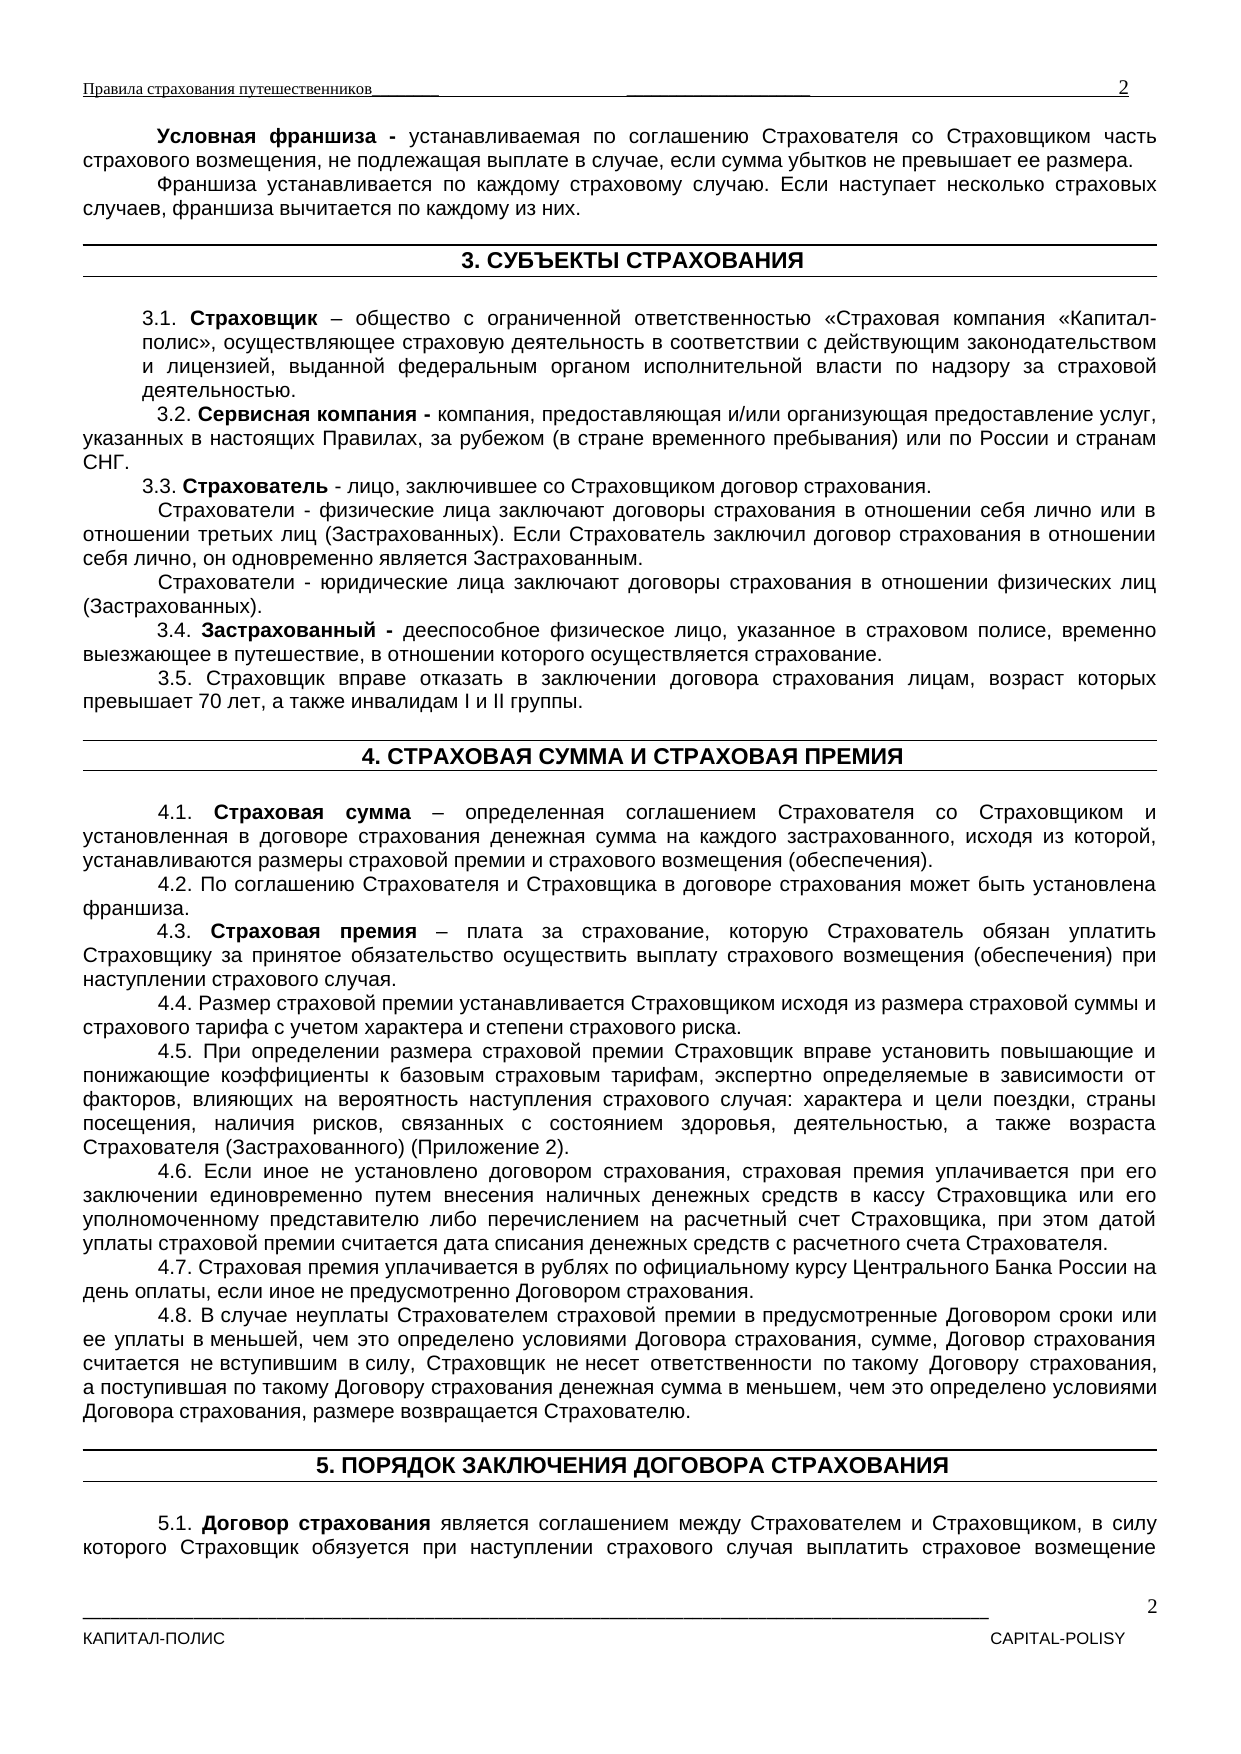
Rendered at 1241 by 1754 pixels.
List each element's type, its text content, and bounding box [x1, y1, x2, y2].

subtitle 3. СУБЪЕКТЫ СТРАХОВАНИЯ [83, 246, 1157, 276]
text 3.5. Страховщик вправе отказать в заключении договора страхования лицам, возраст которых превышает 70 лет, а также инвалидам I и II группы. [83, 665, 1157, 713]
text Франшиза устанавливается по каждому страховому случаю. Если наступает несколько страховых случаев, франшиза вычитается по каждому из них. [83, 172, 1157, 220]
text 3.3. Страхователь - лицо, заключившее со Страховщиком договор страхования. [142, 474, 1157, 498]
text Условная франшиза - устанавливаемая по соглашению Страхователя со Страховщиком часть страхового возмещения, не подлежащая выплате в случае, если сумма убытков не превышает ее размера. [83, 124, 1157, 172]
text 4.3. Страховая премия – плата за страхование, которую Страхователь обязан уплатить Страховщику за принятое обязательство осуществить выплату страхового возмещения (обеспечения) при наступлении страхового случая. [83, 919, 1157, 991]
text Страхователи - физические лица заключают договоры страхования в отношении себя лично или в отношении третьих лиц (Застрахованных). Если Страхователь заключил договор страхования в отношении себя лично, он одновременно является Застрахованным. [83, 498, 1157, 569]
text 4.1. Страховая сумма – определенная соглашением Страхователя со Страховщиком и установленная в договоре страхования денежная сумма на каждого застрахованного, исходя из которой, устанавливаются размеры страховой премии и страхового возмещения (обеспечения). [83, 799, 1157, 871]
text 3.4. Застрахованный - дееспособное физическое лицо, указанное в страховом полисе, временно выезжающее в путешествие, в отношении которого осуществляется страхование. [83, 617, 1157, 665]
text 4.4. Размер страховой премии устанавливается Страховщиком исходя из размера страховой суммы и страхового тарифа с учетом характера и степени страхового риска. [83, 991, 1157, 1039]
text Страхователи - юридические лица заключают договоры страхования в отношении физических лиц (Застрахованных). [83, 569, 1157, 617]
text 3.1. Страховщик – общество с ограниченной ответственностью «Страховая компания «Капитал-полис», осуществляющее страховую деятельность в соответствии с действующим законодательством и лицензией, выданной федеральным органом исполнительной власти по надзору за страховой деятельностью. [142, 306, 1157, 402]
subtitle 5. ПОРЯДОК ЗАКЛЮЧЕНИЯ ДОГОВОРА СТРАХОВАНИЯ [83, 1451, 1157, 1481]
text 4.6. Если иное не установлено договором страхования, страховая премия уплачивается при его заключении единовременно путем внесения наличных денежных средств в кассу Страховщика или его уполномоченному представителю либо перечислением на расчетный счет Страховщика, при этом датой уплаты страховой премии считается дата списания денежных средств с расчетного счета Страхователя. [83, 1159, 1157, 1255]
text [83, 1511, 1157, 1559]
text 4.5. При определении размера страховой премии Страховщик вправе установить повышающие и понижающие коэффициенты к базовым страховым тарифам, экспертно определяемые в зависимости от факторов, влияющих на вероятность наступления страхового случая: характера и цели поездки, страны посещения, наличия рисков, связанных с состоянием здоровья, деятельностью, а также возраста Страхователя (Застрахованного) (Приложение 2). [83, 1039, 1157, 1159]
text 4.8. В случае неуплаты Страхователем страховой премии в предусмотренные Договором сроки или ее уплаты в меньшей, чем это определено условиями Договора страхования, сумме, Договор страхования считается не вступившим в силу, Страховщик не несет ответственности по такому Договору страхования, а поступившая по такому Договору страхования денежная сумма в меньшем, чем это определено условиями Договора страхования, размере возвращается Страхователю. [83, 1303, 1157, 1422]
text 3.2. Сервисная компания - компания, предоставляющая и/или организующая предоставление услуг, указанных в настоящих Правилах, за рубежом (в стране временного пребывания) или по России и странам СНГ. [83, 402, 1157, 474]
text 4.7. Страховая премия уплачивается в рублях по официальному курсу Центрального Банка России на день оплаты, если иное не предусмотренно Договором страхования. [83, 1255, 1157, 1303]
subtitle 4. СТРАХОВАЯ СУММА И СТРАХОВАЯ ПРЕМИЯ [83, 741, 1157, 770]
text 4.2. По соглашению Страхователя и Страховщика в договоре страхования может быть установлена франшиза. [83, 871, 1157, 919]
